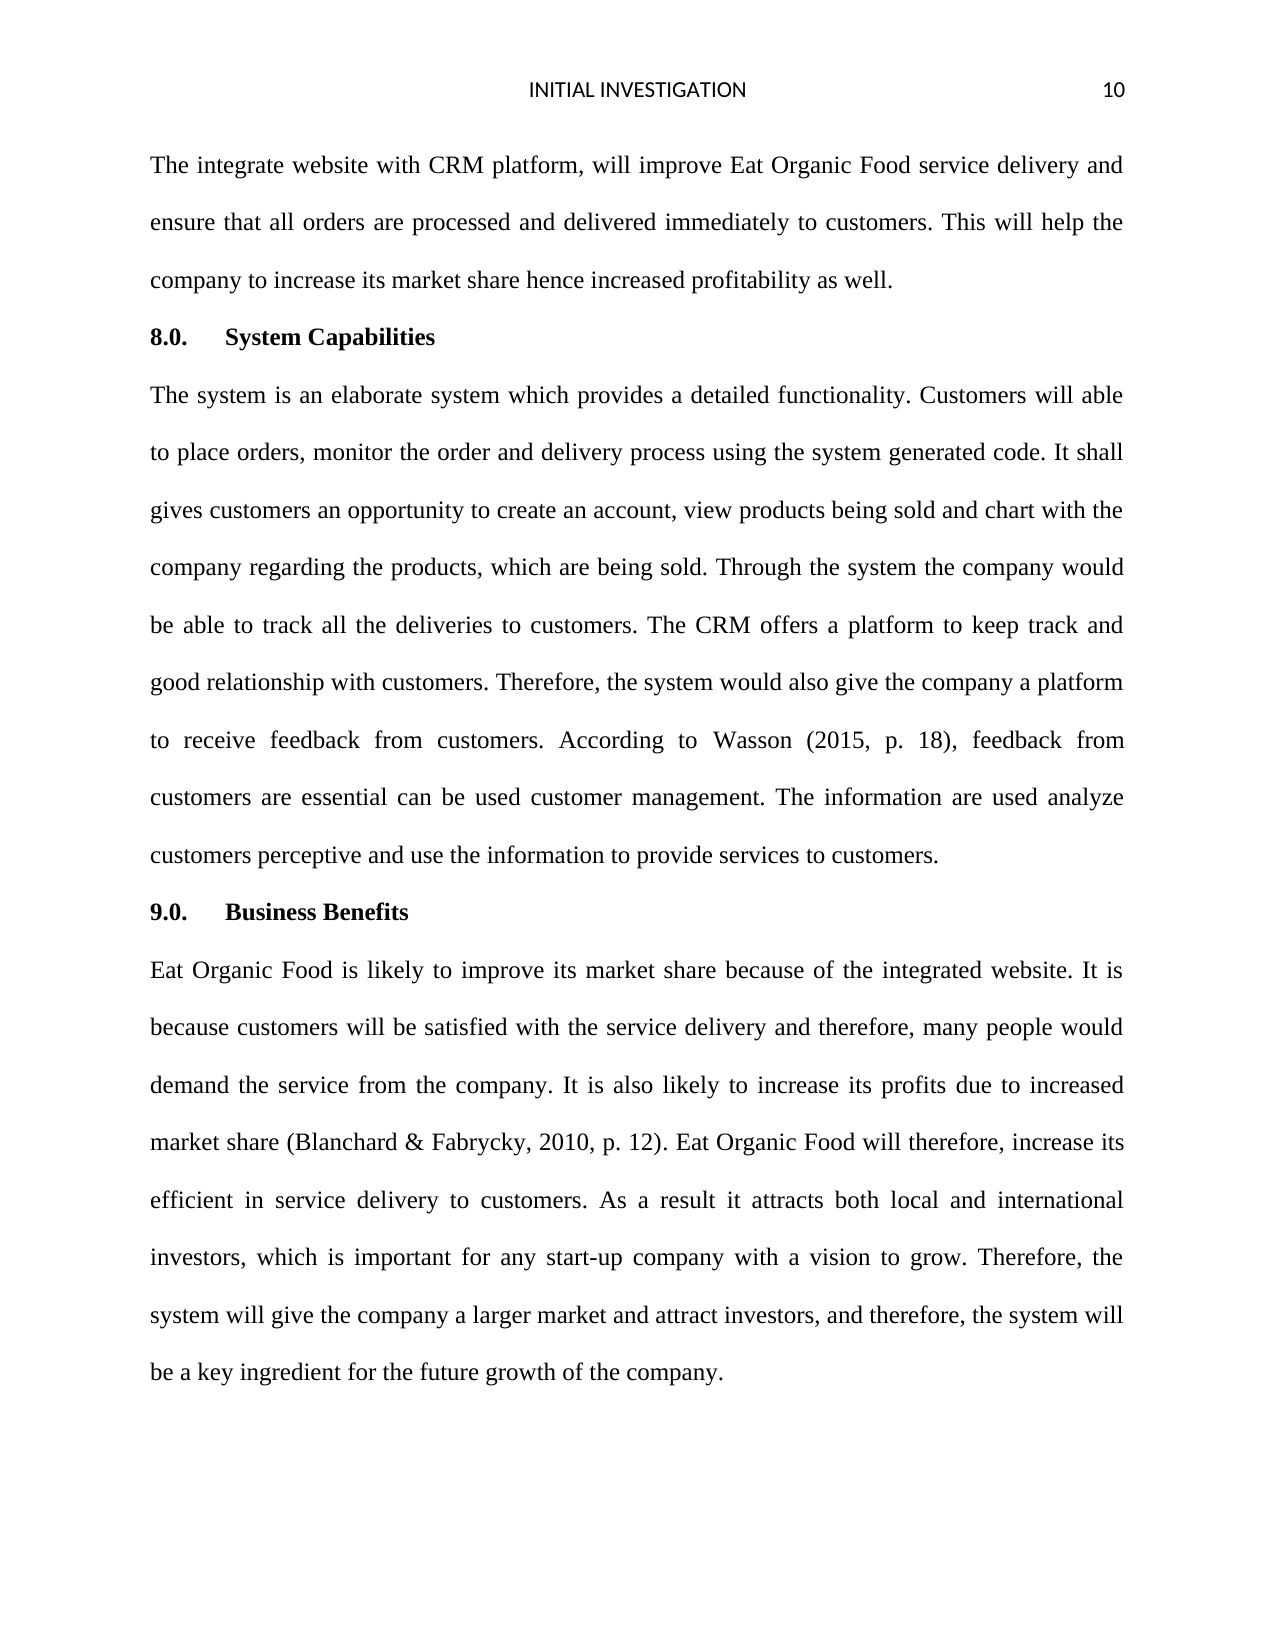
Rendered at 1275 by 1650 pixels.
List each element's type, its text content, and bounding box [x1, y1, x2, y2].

subtitle Business Benefits [150, 897, 1125, 926]
text The integrate website with CRM platform, will improve Eat Organic Food service delivery and ensure that all orders are processed and delivered immediately to customers. This will help the company to increase its market share hence increased profitability as well. [150, 150, 1125, 294]
text Eat Organic Food is likely to improve its market share because of the integrated website. It is because customers will be satisfied with the service delivery and therefore, many people would demand the service from the company. It is also likely to increase its profits due to increased market share. Eat Organic Food will therefore, increase its efficient in service delivery to customers. As a result it attracts both local and international investors, which is important for any start-up company with a vision to grow. Therefore, the system will give the company a larger market and attract investors, and therefore, the system will be a key ingredient for the future growth of the company. [150, 955, 1125, 1386]
subtitle System Capabilities [150, 322, 1125, 351]
text The system is an elaborate system which provides a detailed functionality. Customers will able to place orders, monitor the order and delivery process using the system generated code. It shall gives customers an opportunity to create an account, view products being sold and chart with the company regarding the products, which are being sold. Through the system the company would be able to track all the deliveries to customers. The CRM offers a platform to keep track and good relationship with customers. Therefore, the system would also give the company a platform to receive feedback from customers. According to Wasson (2015, p. 18), feedback from customers are essential can be used customer management. The information are used analyze customers perceptive and use the information to provide services to customers. [150, 380, 1125, 869]
